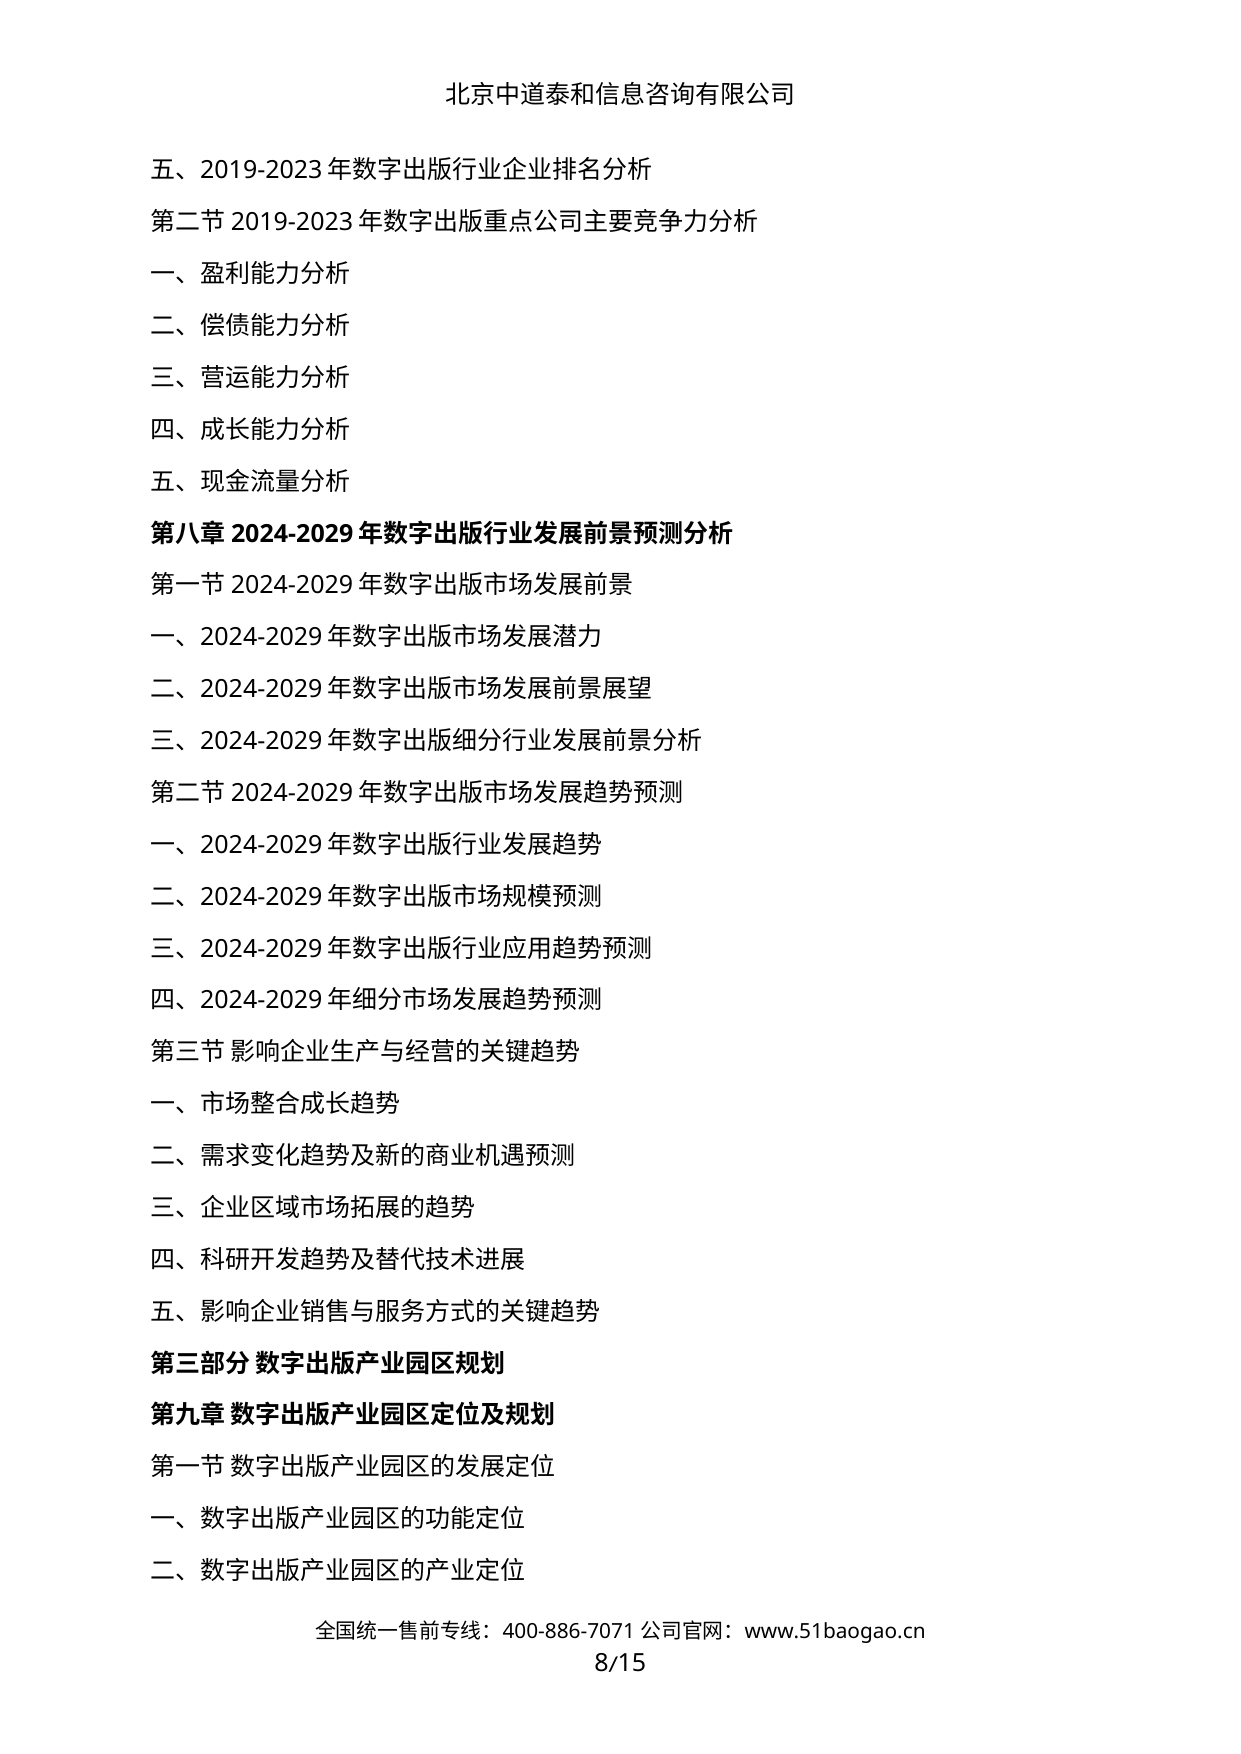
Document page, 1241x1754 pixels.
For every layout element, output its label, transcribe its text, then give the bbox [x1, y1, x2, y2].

text 二、2024-2029年数字出版市场发展前景展望 [150, 669, 1090, 705]
text 第三部分 数字出版产业园区规划 [150, 1343, 1090, 1379]
text 四、2024-2029年细分市场发展趋势预测 [150, 980, 1090, 1016]
text 一、市场整合成长趋势 [150, 1084, 1090, 1120]
text 二、偿债能力分析 [150, 306, 1090, 342]
text 第二节 2019-2023年数字出版重点公司主要竞争力分析 [150, 202, 1090, 238]
text 第一节 数字出版产业园区的发展定位 [150, 1447, 1090, 1483]
text 四、科研开发趋势及替代技术进展 [150, 1239, 1090, 1276]
text 五、2019-2023年数字出版行业企业排名分析 [150, 150, 1090, 186]
text 第八章 2024-2029年数字出版行业发展前景预测分析 [150, 513, 1090, 549]
text 二、数字出版产业园区的产业定位 [150, 1551, 1090, 1587]
text 三、2024-2029年数字出版行业应用趋势预测 [150, 928, 1090, 964]
text 三、2024-2029年数字出版细分行业发展前景分析 [150, 721, 1090, 757]
text 第九章 数字出版产业园区定位及规划 [150, 1395, 1090, 1431]
text 三、企业区域市场拓展的趋势 [150, 1187, 1090, 1224]
text 二、2024-2029年数字出版市场规模预测 [150, 876, 1090, 912]
text 第二节 2024-2029年数字出版市场发展趋势预测 [150, 772, 1090, 809]
text 第三节 影响企业生产与经营的关键趋势 [150, 1032, 1090, 1068]
text 五、现金流量分析 [150, 461, 1090, 497]
text 一、2024-2029年数字出版行业发展趋势 [150, 824, 1090, 861]
text 四、成长能力分析 [150, 409, 1090, 446]
text 一、数字出版产业园区的功能定位 [150, 1499, 1090, 1535]
text 二、需求变化趋势及新的商业机遇预测 [150, 1136, 1090, 1172]
text 一、2024-2029年数字出版市场发展潜力 [150, 617, 1090, 653]
text 三、营运能力分析 [150, 357, 1090, 394]
text 第一节 2024-2029年数字出版市场发展前景 [150, 565, 1090, 601]
text 一、盈利能力分析 [150, 254, 1090, 290]
text 五、影响企业销售与服务方式的关键趋势 [150, 1291, 1090, 1327]
